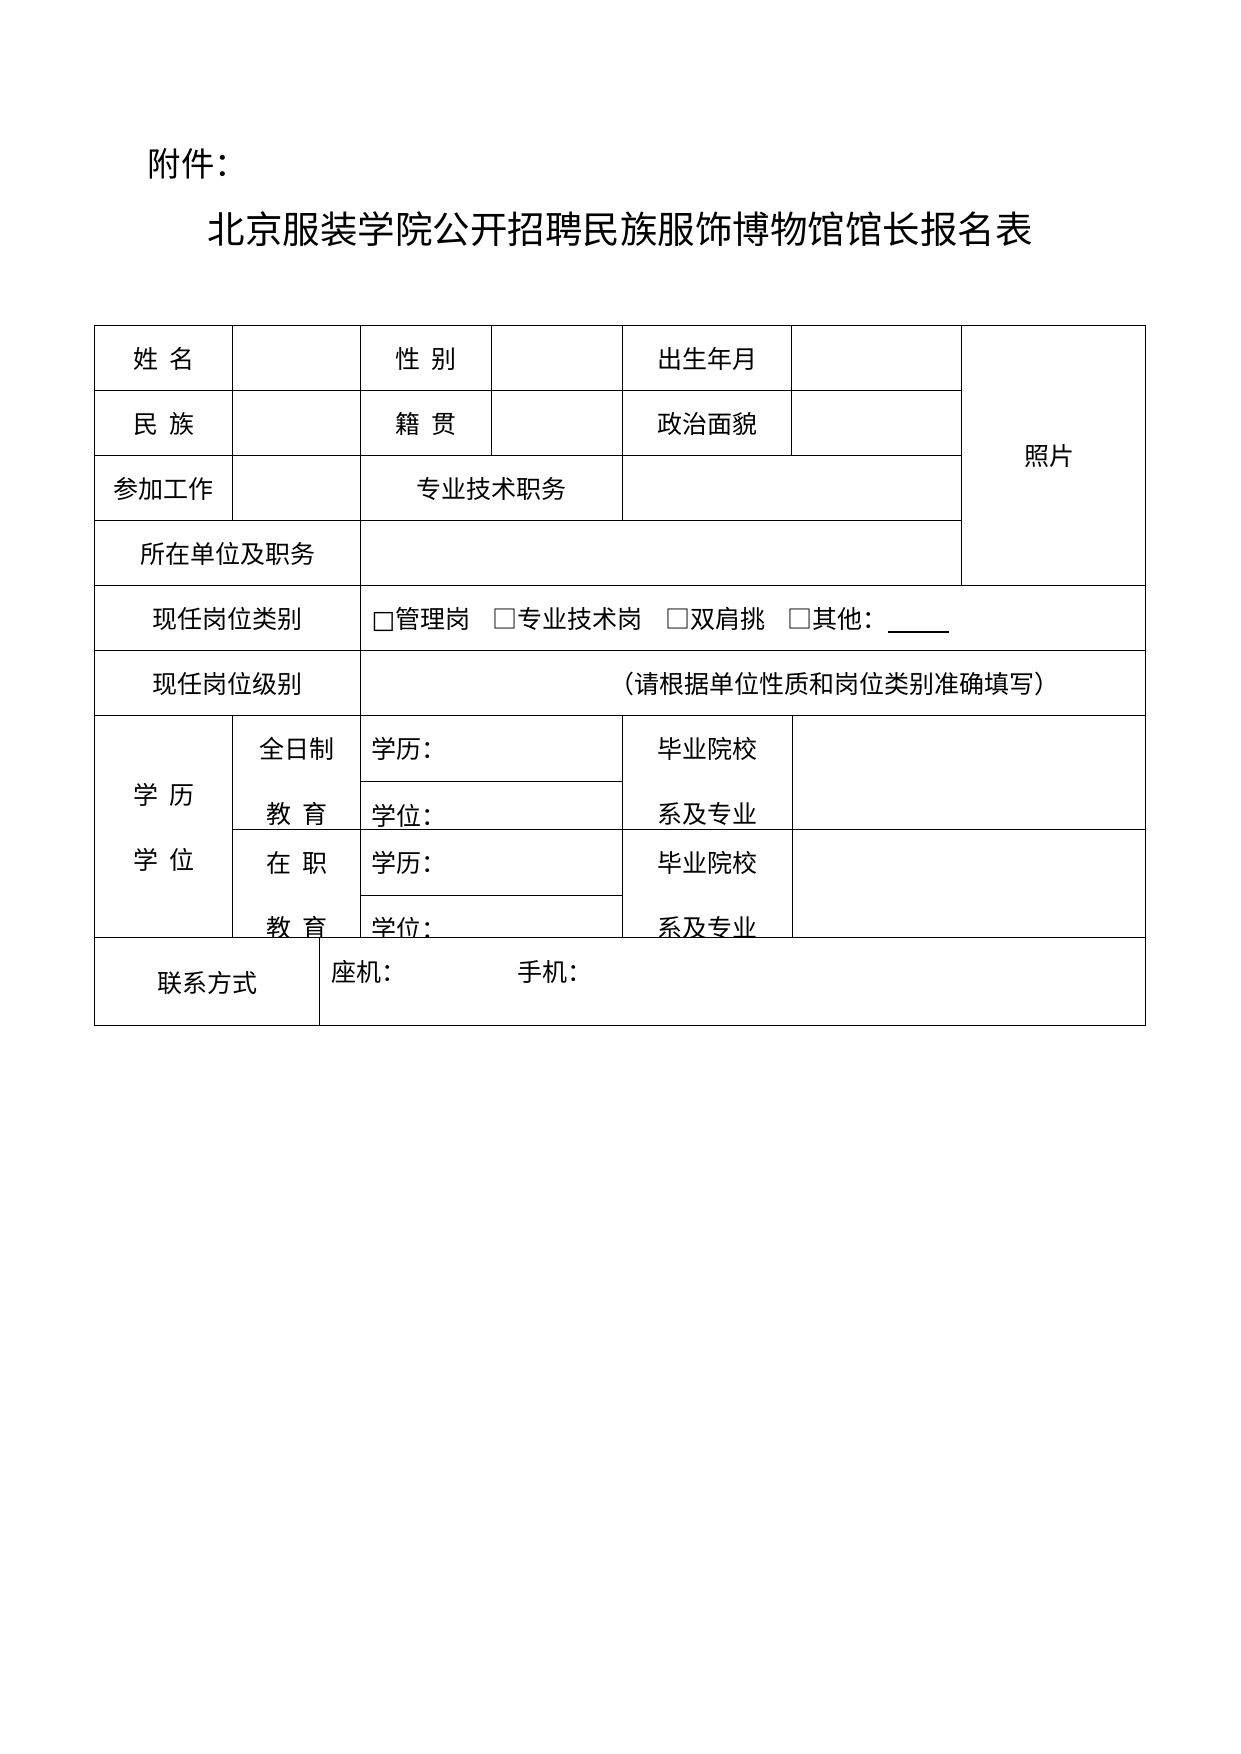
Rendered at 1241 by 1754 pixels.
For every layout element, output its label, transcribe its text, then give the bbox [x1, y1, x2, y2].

table_header [492, 326, 622, 389]
text 附件： [148, 129, 1092, 194]
table_cell 现任岗位类别 [95, 586, 360, 649]
table_cell 民 族 [95, 391, 232, 454]
table_cell 毕业院校 系及专业 [623, 830, 792, 937]
table_cell 座机： 手机： 紧急情况联系人及电话： [320, 938, 1145, 1025]
table_header 性 别 [361, 326, 491, 389]
table_cell 所在单位及职务 [95, 521, 360, 584]
text 北京服装学院公开招聘民族服饰博物馆馆长报名表 [148, 194, 1092, 259]
table_cell 在 职 教 育 [233, 830, 360, 937]
table_cell （请根据单位性质和岗位类别准确填写） [361, 651, 1145, 714]
table_cell [623, 456, 961, 519]
table_cell 全日制 教 育 [233, 716, 360, 828]
table_cell [793, 830, 1145, 937]
table_header 姓 名 [95, 326, 232, 389]
table_cell [361, 521, 961, 584]
table_cell 毕业院校 系及专业 [623, 716, 792, 828]
table_cell 学位： [361, 782, 622, 828]
table_cell [492, 391, 622, 454]
table_cell 学 历 学 位 [95, 716, 232, 937]
table_cell [793, 716, 1145, 828]
table_cell 学位： [361, 896, 622, 937]
table_cell [233, 391, 360, 454]
table_cell 联系方式 [95, 938, 319, 1025]
table_cell 籍 贯 [361, 391, 491, 454]
table_cell [233, 456, 360, 519]
table_cell □管理岗 □专业技术岗 □双肩挑 □其他： [361, 586, 1145, 649]
table_cell 参加工作时间 [95, 456, 232, 519]
table_cell 学历： [361, 830, 622, 894]
table_cell 现任岗位级别 [95, 651, 360, 714]
table_cell [792, 391, 961, 454]
table_cell 学历： [361, 716, 622, 781]
table_cell 政治面貌 [623, 391, 791, 454]
table_header [233, 326, 360, 389]
table_cell 专业技术职务 及评定时间 [361, 456, 622, 519]
table_header 出生年月 （ 岁） [623, 326, 791, 389]
table_header 照片 [962, 326, 1145, 584]
table_header [792, 326, 961, 389]
